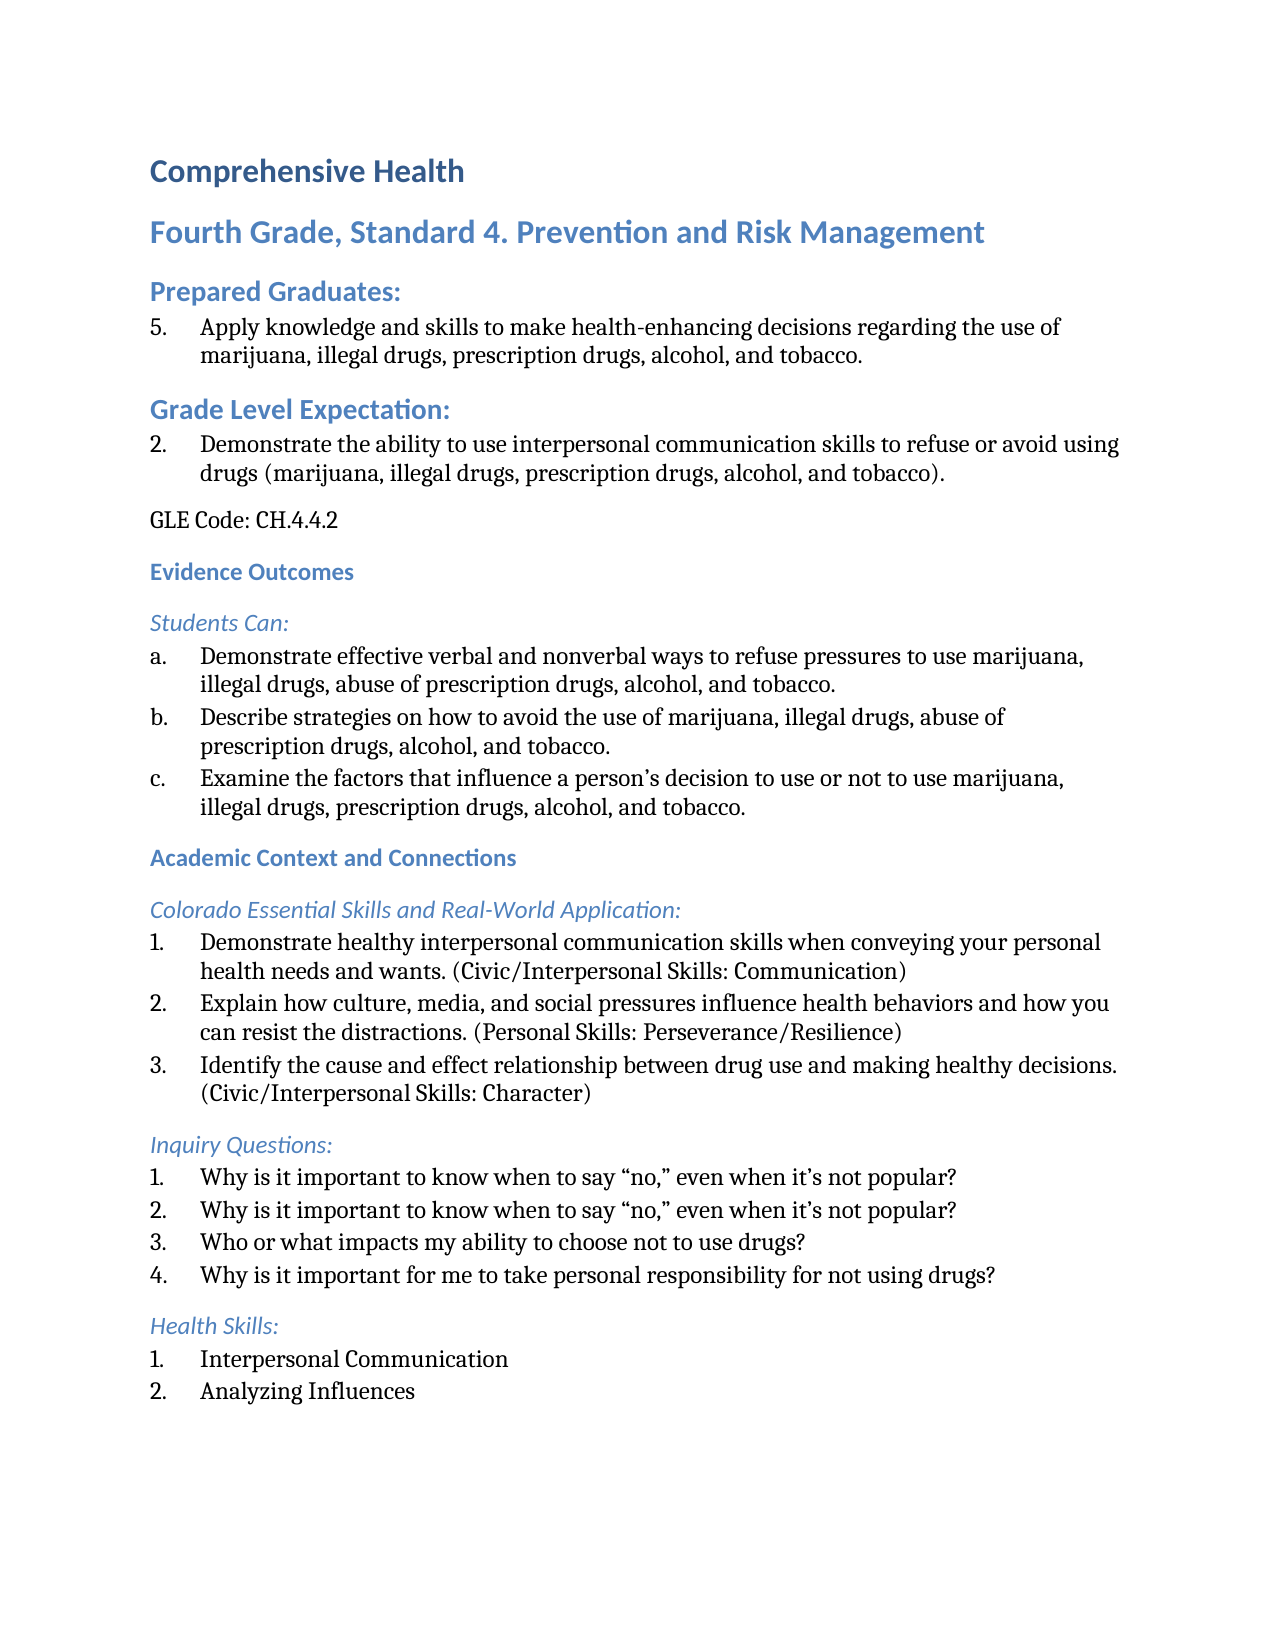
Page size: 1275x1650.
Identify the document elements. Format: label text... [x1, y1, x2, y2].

subtitle Comprehensive Health [150, 150, 1125, 191]
list Demonstrate effective verbal and nonverbal ways to refuse pressures to use marijuana, illegal drugs, abuse of prescription drugs, alcohol, and tobacco. [150, 642, 1125, 699]
subtitle Inquiry Questions: [150, 1129, 1125, 1159]
list Why is it important to know when to say “no,” even when it’s not popular? [150, 1196, 1125, 1224]
list Demonstrate healthy interpersonal communication skills when conveying your personal health needs and wants. (Civic/Interpersonal Skills: Communication) [150, 928, 1125, 986]
list Explain how culture, media, and social pressures influence health behaviors and how you can resist the distractions. (Personal Skills: Perseverance/Resilience) [150, 989, 1125, 1047]
list Why is it important to know when to say “no,” even when it’s not popular? [150, 1163, 1125, 1192]
subtitle Evidence Outcomes [150, 556, 1125, 587]
list Analyzing Influences [150, 1377, 1125, 1406]
subtitle Fourth Grade, Standard 4. Prevention and Risk Management [150, 212, 1125, 252]
list Demonstrate the ability to use interpersonal communication skills to refuse or avoid using drugs (marijuana, illegal drugs, prescription drugs, alcohol, and tobacco). [150, 430, 1125, 488]
subtitle Students Can: [150, 607, 1125, 638]
subtitle Colorado Essential Skills and Real-World Application: [150, 894, 1125, 924]
list Interpersonal Communication [150, 1344, 1125, 1373]
text GLE Code: CH.4.4.2 [150, 506, 1125, 535]
list Examine the factors that influence a person’s decision to use or not to use marijuana, illegal drugs, prescription drugs, alcohol, and tobacco. [150, 764, 1125, 822]
list Who or what impacts my ability to choose not to use drugs? [150, 1228, 1125, 1257]
subtitle Health Skills: [150, 1310, 1125, 1341]
list Identify the cause and effect relationship between drug use and making healthy decisions. (Civic/Interpersonal Skills: Character) [150, 1051, 1125, 1108]
subtitle Academic Context and Connections [150, 842, 1125, 873]
subtitle Grade Level Expectation: [150, 391, 1125, 426]
list Why is it important for me to take personal responsibility for not using drugs? [150, 1261, 1125, 1289]
list Describe strategies on how to avoid the use of marijuana, illegal drugs, abuse of prescription drugs, alcohol, and tobacco. [150, 703, 1125, 760]
list Apply knowledge and skills to make health-enhancing decisions regarding the use of marijuana, illegal drugs, prescription drugs, alcohol, and tobacco. [150, 312, 1125, 370]
subtitle Prepared Graduates: [150, 273, 1125, 309]
